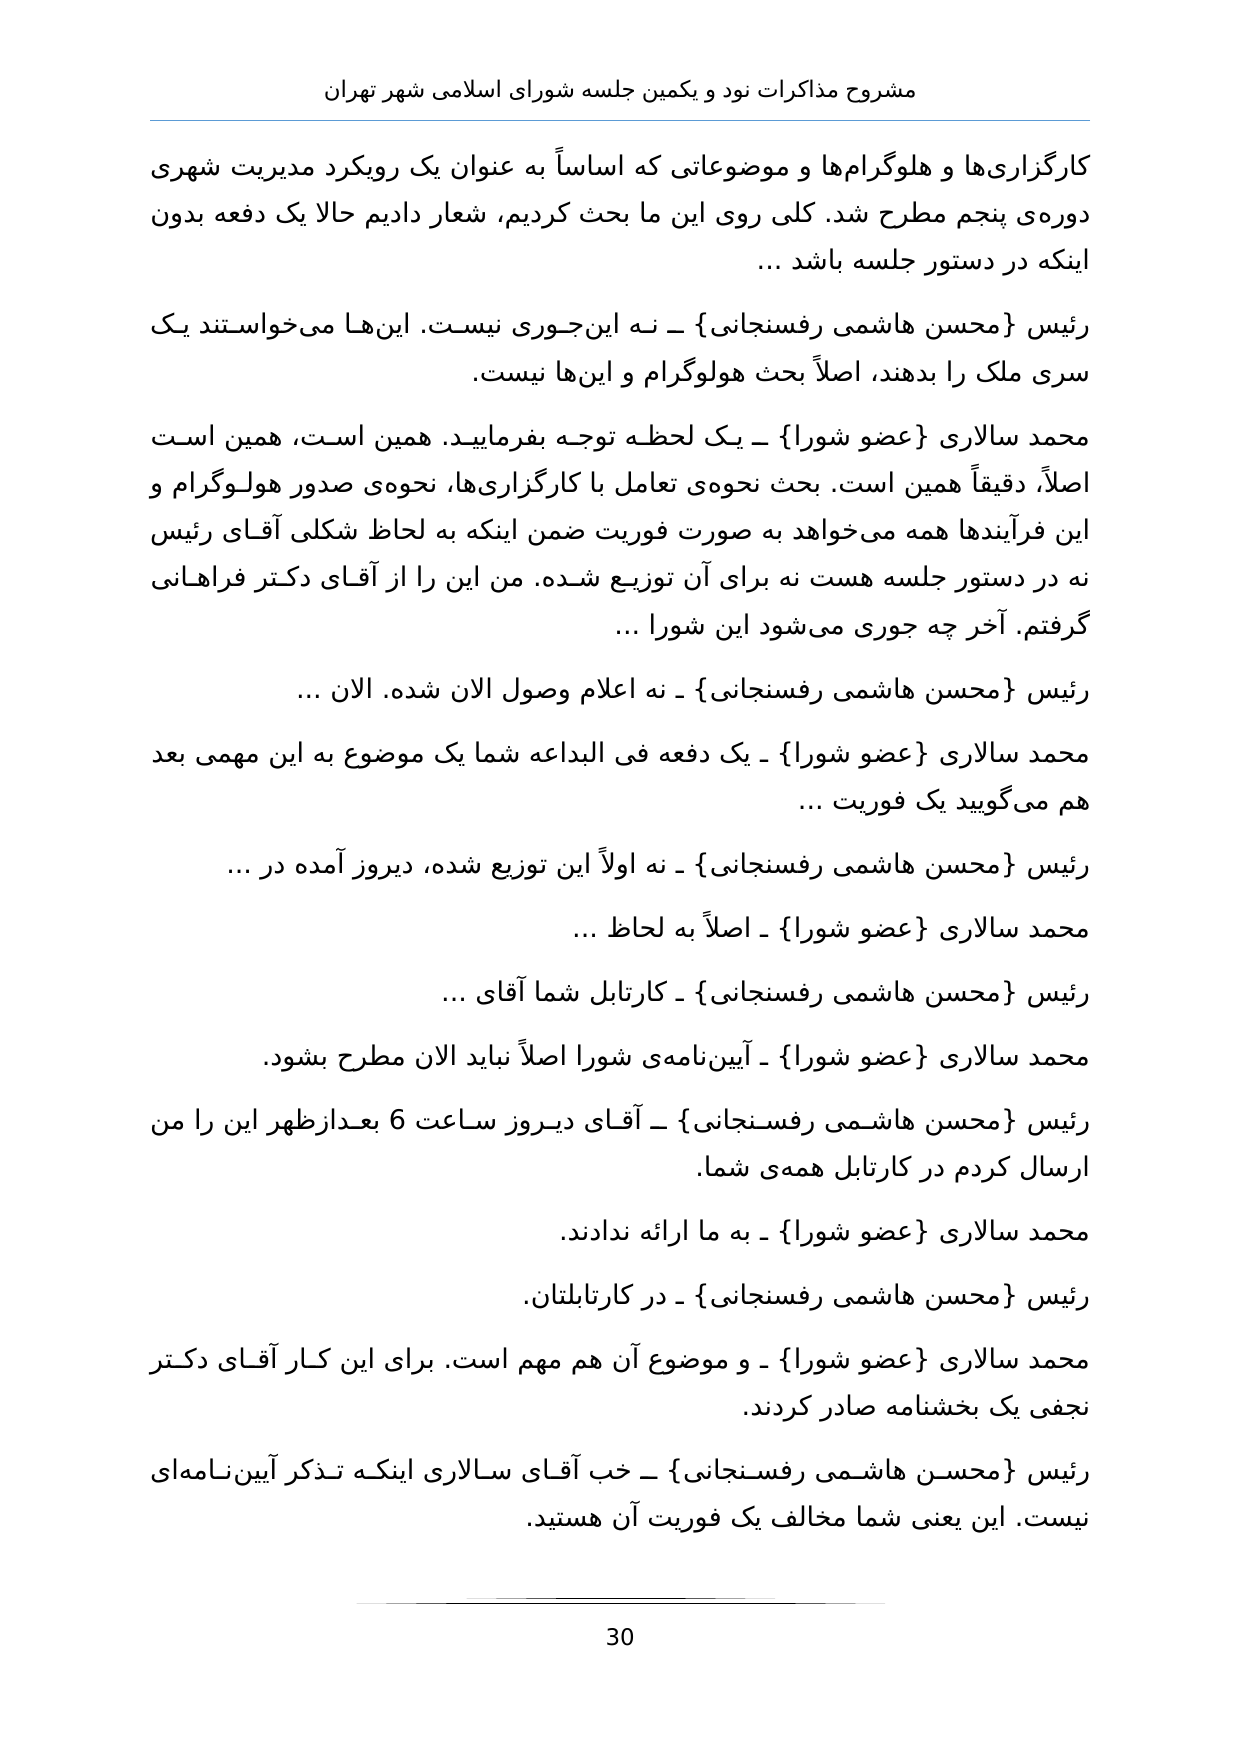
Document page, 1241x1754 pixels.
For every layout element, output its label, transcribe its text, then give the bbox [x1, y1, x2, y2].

text محمد سالاری {عضو شورا} ـ و موضوع آن هم مهم است. برای این کار آقای دکتر نجفی یک بخشنامه صادر کردند. [150, 1343, 1090, 1422]
text رئیس {محسن هاشمی رفسنجانی} ـ آقای دیروز ساعت 6 بعدازظهر این را من ارسال کردم در کارتابل همه‌ی شما. [150, 1104, 1090, 1183]
text محمد سالاری {عضو شورا} ـ یک لحظه توجه بفرمایید. همین است، همین است اصلاً، دقیقاً همین است. بحث نحوه‌ی تعامل با کارگزاری‌ها، نحوه‌ی صدور هولوگرام و این فرآیندها همه می‌خواهد به صورت فوریت ضمن اینکه به لحاظ شکلی آقای رئیس نه در دستور جلسه هست نه برای آن توزیع شده. من این را از آقای دکتر فراهانی گرفتم. آخر چه جوری می‌شود این شورا ... [150, 420, 1090, 641]
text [150, 150, 1090, 276]
text رئیس {محسن هاشمی رفسنجانی} ـ در کارتابلتان. [150, 1279, 1090, 1311]
text محمد سالاری {عضو شورا} ـ یک دفعه فی البداعه شما یک موضوع به این مهمی بعد هم می‌گویید یک فوریت ... [150, 737, 1090, 816]
text محمد سالاری {عضو شورا} ـ اصلاً به لحاظ ... [150, 912, 1090, 944]
text رئیس {محسن هاشمی رفسنجانی} ـ نه این‌جوری نیست. این‌ها می‌خواستند یک سری ملک را بدهند، اصلاً بحث هولوگرام و این‌ها نیست. [150, 308, 1090, 387]
text رئیس {محسن هاشمی رفسنجانی} ـ کارتابل شما آقای ... [150, 976, 1090, 1008]
text رئیس {محسن هاشمی رفسنجانی} ـ خب آقای سالاری اینکه تذکر آیین‌نامه‌ای نیست. این یعنی شما مخالف یک فوریت آن هستید. [150, 1454, 1090, 1533]
text رئیس {محسن هاشمی رفسنجانی} ـ نه اعلام وصول الان شده. الان ... [150, 673, 1090, 704]
text رئیس {محسن هاشمی رفسنجانی} ـ نه اولاً این توزیع شده، دیروز آمده در ... [150, 848, 1090, 880]
text محمد سالاری {عضو شورا} ـ به ما ارائه ندادند. [150, 1215, 1090, 1247]
text محمد سالاری {عضو شورا} ـ آیین‌نامه‌ی شورا اصلاً نباید الان مطرح بشود. [150, 1040, 1090, 1072]
